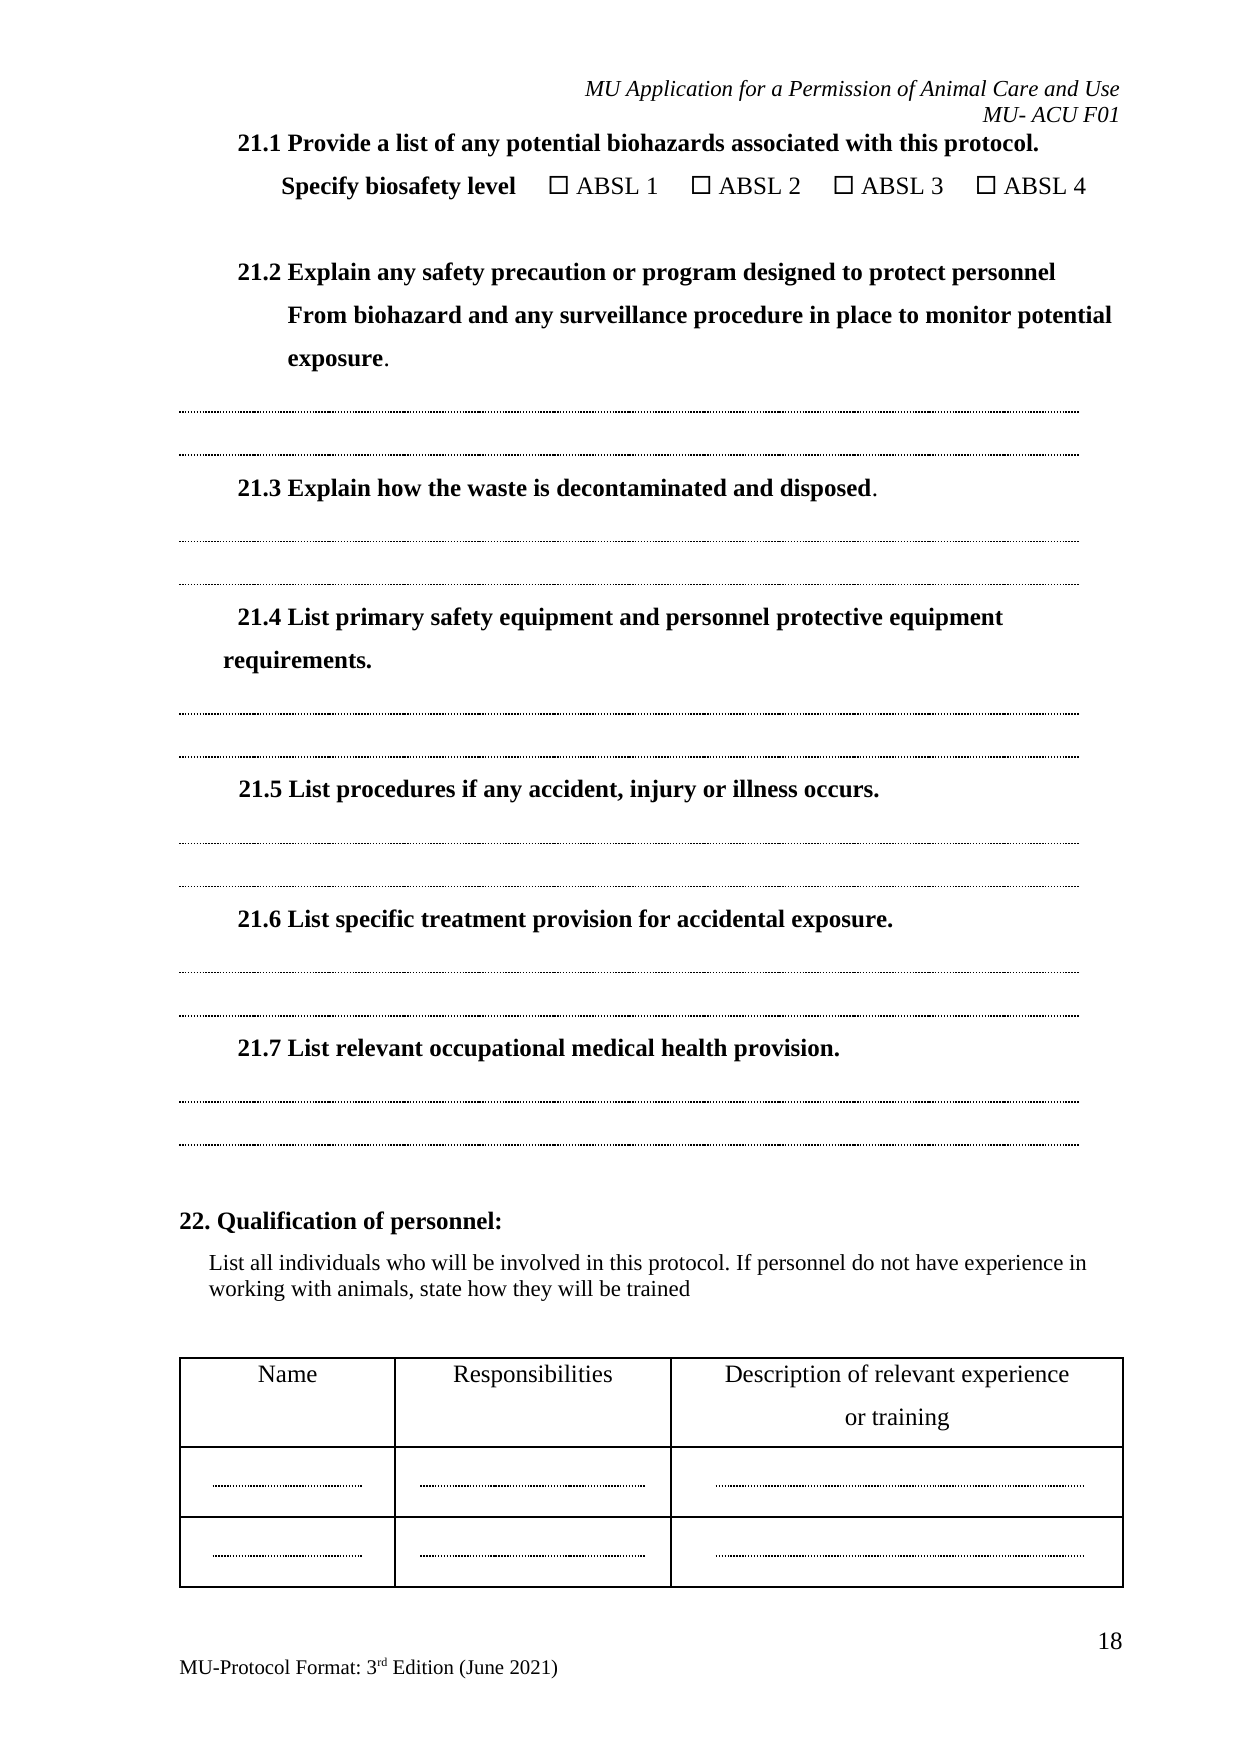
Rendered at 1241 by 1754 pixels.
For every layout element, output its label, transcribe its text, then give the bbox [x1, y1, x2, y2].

text 21.2 Explain any safety precaution or program designed to protect personnel [179, 257, 1122, 286]
text 21.6 List specific treatment provision for accidental exposure. [179, 904, 1122, 933]
text From biohazard and any surveillance procedure in place to monitor potential [179, 300, 1122, 329]
table_cell [672, 1448, 1122, 1516]
text requirements. [179, 645, 1122, 674]
table_header Responsibilities [396, 1359, 670, 1446]
text 21.1 Provide a list of any potential biohazards associated with this protocol. [179, 128, 1122, 156]
table_cell [181, 1448, 394, 1516]
text exposure. [179, 343, 1122, 372]
table_cell [396, 1518, 670, 1586]
text 21.5 List procedures if any accident, injury or illness occurs. [238, 774, 1122, 803]
table_header Description of relevant experience or training [672, 1359, 1122, 1446]
text List all individuals who will be involved in this protocol. If personnel do not have experience in working with animals, state how they will be trained [209, 1249, 1122, 1302]
text 21.7 List relevant occupational medical health provision. [179, 1033, 1122, 1062]
text Specify biosafety level ABSL 1 ABSL 2 ABSL 3 ABSL 4 [179, 171, 1122, 199]
text 22. Qualification of personnel: [179, 1206, 1122, 1234]
table_cell [396, 1448, 670, 1516]
text 21.4 List primary safety equipment and personnel protective equipment [179, 602, 1122, 631]
table_header Name [181, 1359, 394, 1446]
table_cell [672, 1518, 1122, 1586]
table_cell [181, 1518, 394, 1586]
text 21.3 Explain how the waste is decontaminated and disposed. [237, 473, 1122, 501]
